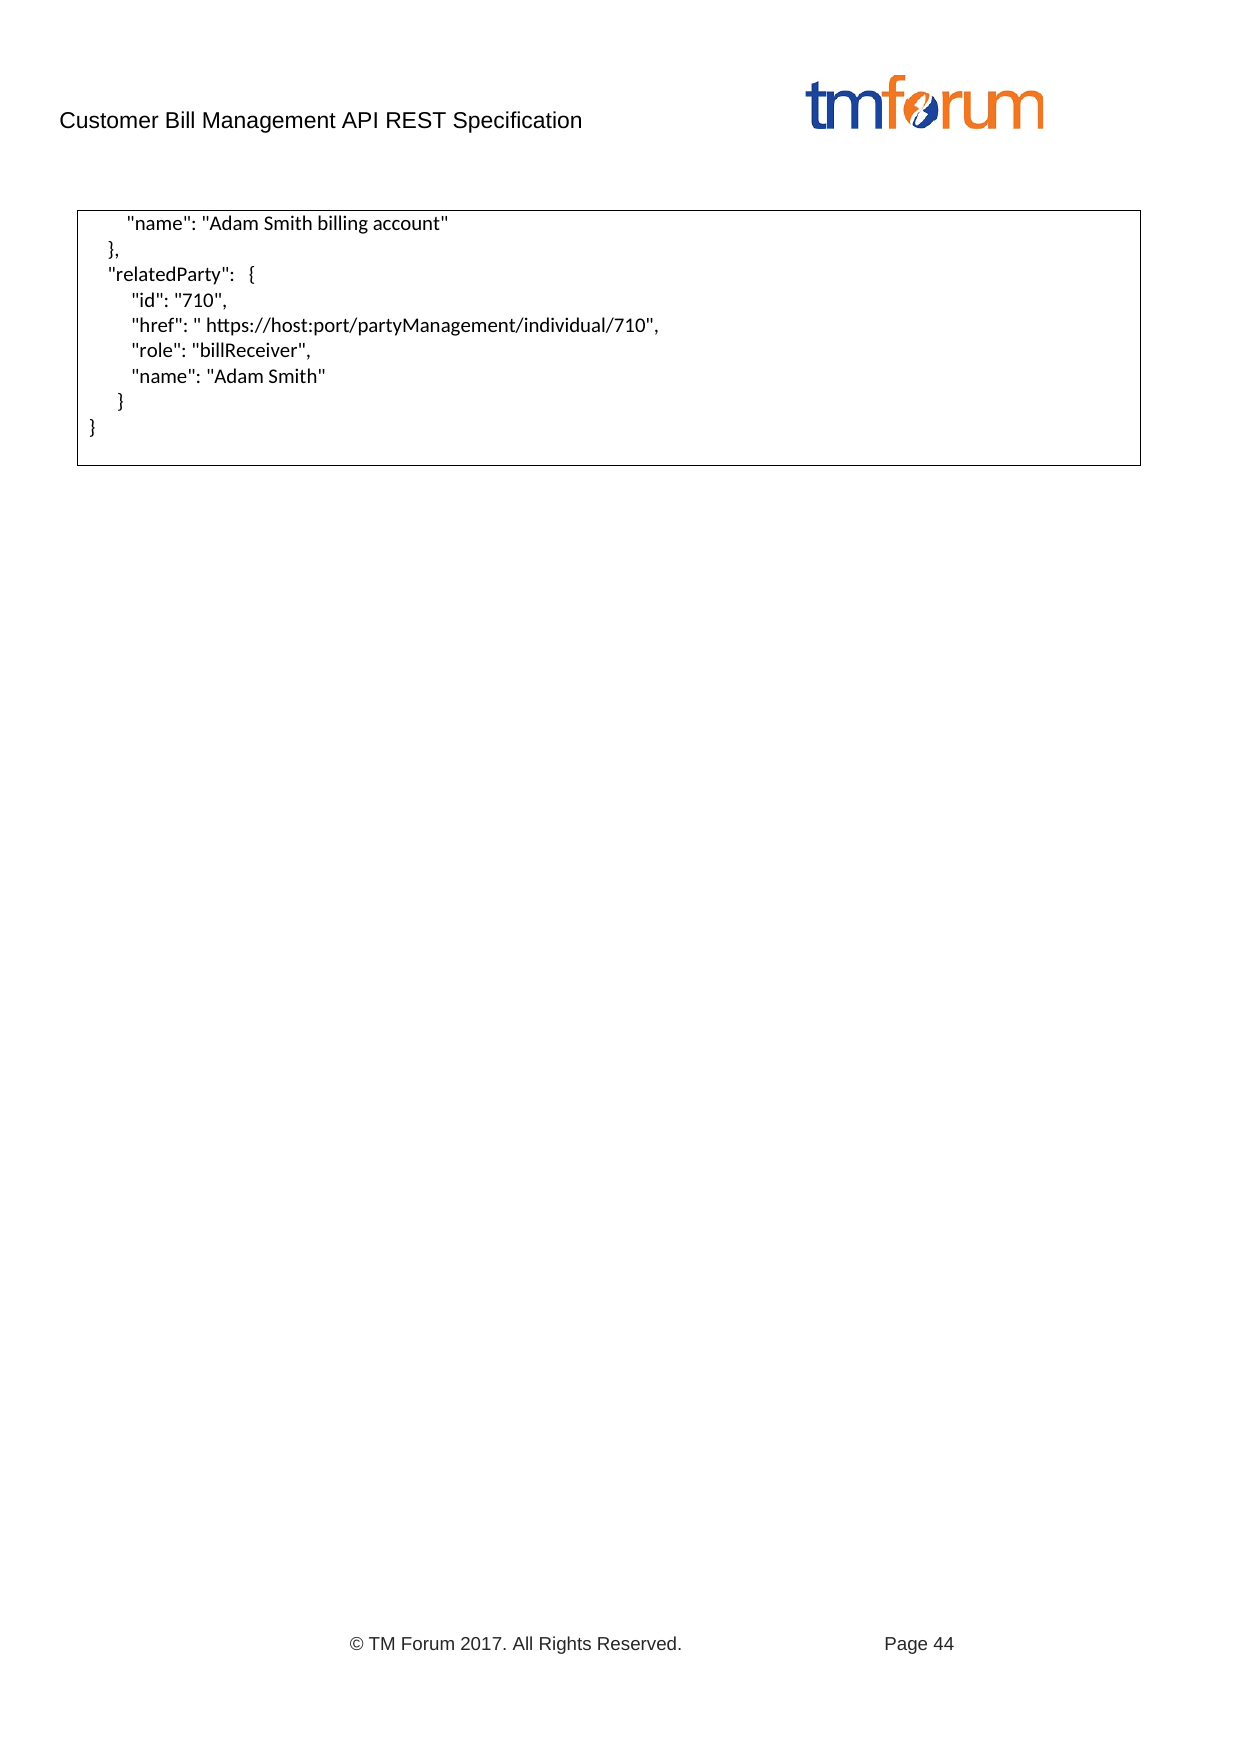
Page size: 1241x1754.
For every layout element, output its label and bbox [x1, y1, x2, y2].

picture [805, 75, 1044, 129]
table_cell [78, 211, 1140, 465]
